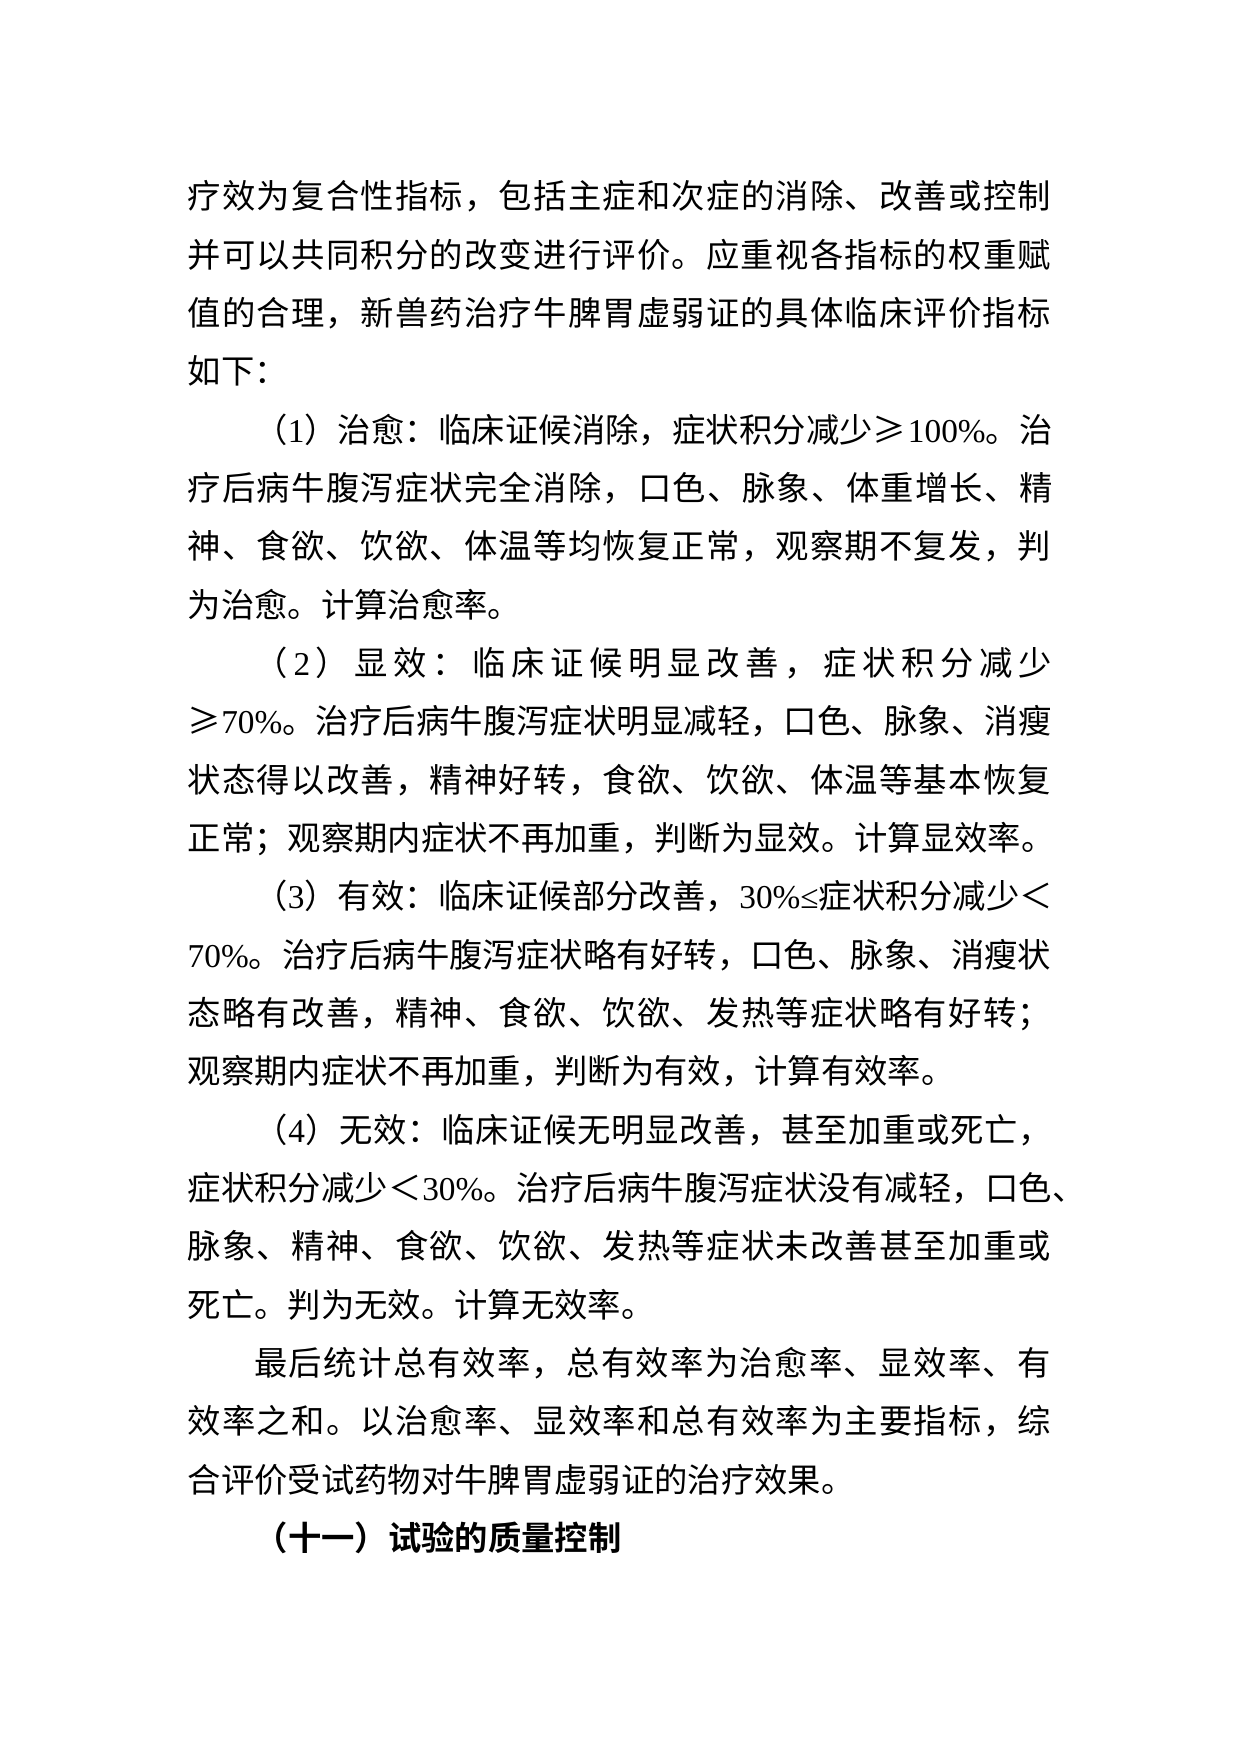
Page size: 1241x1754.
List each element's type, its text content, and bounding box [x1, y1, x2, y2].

text （1）治愈：临床证候消除，症状积分减少≥100%。治疗后病牛腹泻症状完全消除，口色、脉象、体重增长、精神、食欲、饮欲、体温等均恢复正常，观察期不复发，判为治愈。计算治愈率。 [187, 395, 1053, 629]
text （2）显效：临床证候明显改善，症状积分减少≥70%。治疗后病牛腹泻症状明显减轻，口色、脉象、消瘦状态得以改善，精神好转，食欲、饮欲、体温等基本恢复正常；观察期内症状不再加重，判断为显效。计算显效率。 [187, 629, 1053, 862]
text （3）有效：临床证候部分改善，30%≤症状积分减少＜70%。治疗后病牛腹泻症状略有好转，口色、脉象、消瘦状态略有改善，精神、食欲、饮欲、发热等症状略有好转；观察期内症状不再加重，判断为有效，计算有效率。 [187, 862, 1053, 1095]
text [187, 162, 1053, 395]
text （4）无效：临床证候无明显改善，甚至加重或死亡，症状积分减少＜30%。治疗后病牛腹泻症状没有减轻，口色、脉象、精神、食欲、饮欲、发热等症状未改善甚至加重或死亡。判为无效。计算无效率。 [187, 1095, 1053, 1329]
text 最后统计总有效率，总有效率为治愈率、显效率、有效率之和。以治愈率、显效率和总有效率为主要指标，综合评价受试药物对牛脾胃虚弱证的治疗效果。 [187, 1329, 1053, 1504]
text （十一）试验的质量控制 [187, 1504, 1053, 1562]
